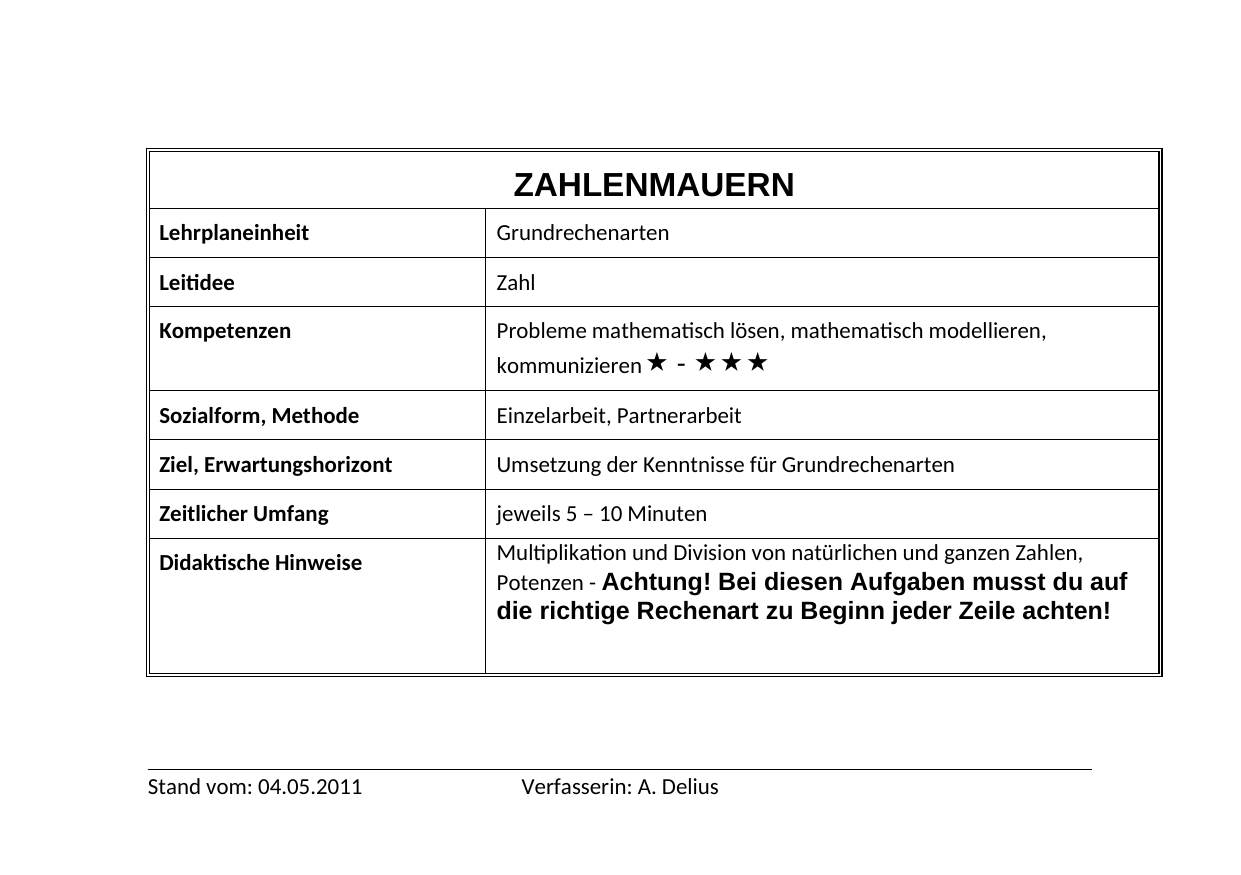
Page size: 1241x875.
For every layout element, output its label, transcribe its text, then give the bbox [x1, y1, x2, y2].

table_cell Zahl [486, 258, 1158, 306]
table_cell Didaktische Hinweise [150, 539, 485, 672]
table_cell Probleme mathematisch lösen, mathematisch modellieren, kommunizieren - [486, 307, 1158, 390]
table_header ZAHLenmauern [150, 152, 1158, 207]
table_cell Grundrechenarten [486, 209, 1158, 257]
table_cell jeweils 5 – 10 Minuten [486, 490, 1158, 537]
table_cell Zeitlicher Umfang [150, 490, 485, 537]
table_cell Kompetenzen [150, 307, 485, 390]
table_cell Lehrplaneinheit [150, 209, 485, 257]
table_cell Umsetzung der Kenntnisse für Grundrechenarten [486, 440, 1158, 488]
table_cell Ziel, Erwartungshorizont [150, 440, 485, 488]
table_cell Sozialform, Methode [150, 391, 485, 439]
table_cell Einzelarbeit, Partnerarbeit [486, 391, 1158, 439]
table_cell Multiplikation und Division von natürlichen und ganzen Zahlen, Potenzen - Achtung! Bei diesen Aufgaben musst du auf die richtige Rechenart zu Beginn jeder Zeile achten! [486, 539, 1158, 672]
table_cell Leitidee [150, 258, 485, 306]
